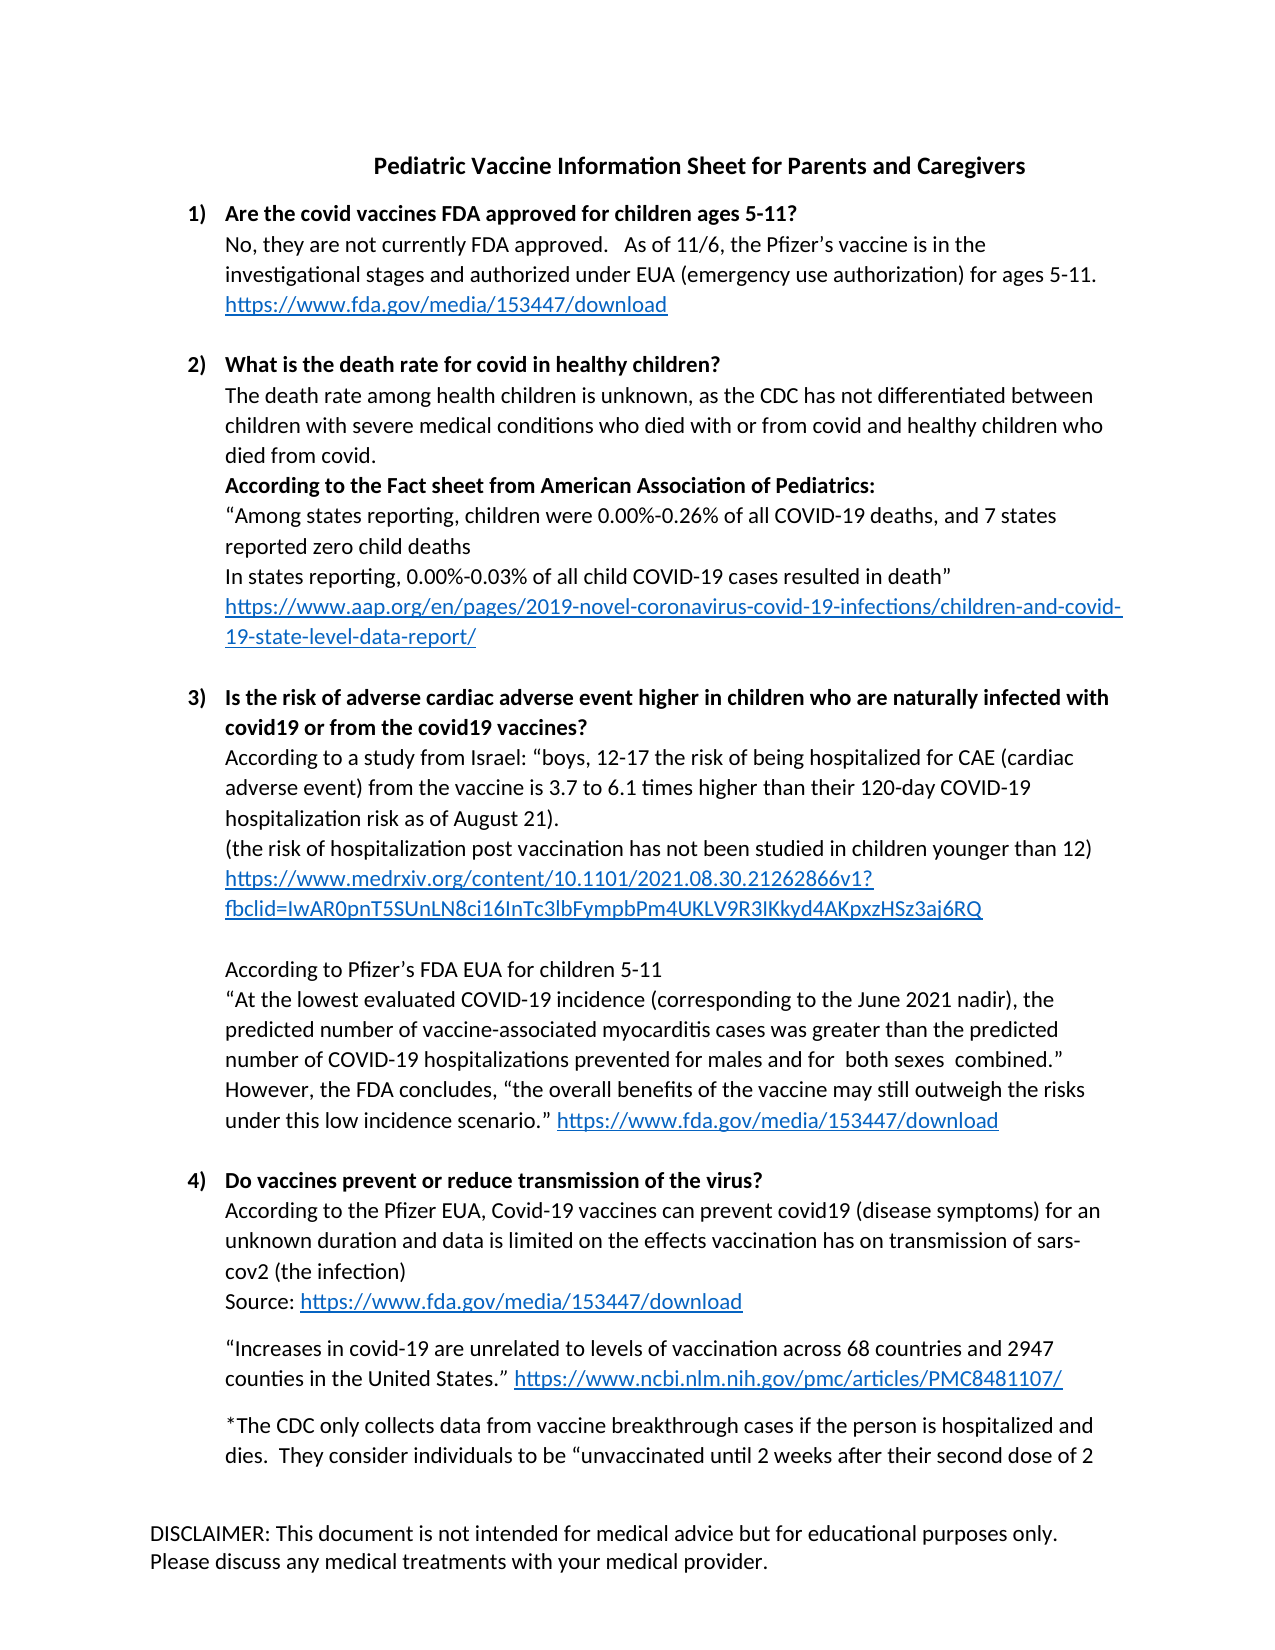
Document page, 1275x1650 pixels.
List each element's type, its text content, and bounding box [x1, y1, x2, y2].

list “Among states reporting, children were 0.00%-0.26% of all COVID-19 deaths, and 7 states reported zero child deaths [225, 502, 1125, 560]
list Source: https://www.fda.gov/media/153447/download [225, 1287, 1125, 1315]
text Pediatric Vaccine Information Sheet for Parents and Caregivers [187, 150, 1125, 181]
list In states reporting, 0.00%-0.03% of all child COVID-19 cases resulted in death” [225, 562, 1125, 590]
list According to Pfizer’s FDA EUA for children 5-11 [225, 955, 1125, 983]
list According to a study from Israel: “boys, 12-17 the risk of being hospitalized for CAE (cardiac adverse event) from the vaccine is 3.7 to 6.1 times higher than their 120-day COVID-19 hospitalization risk as of August 21). [225, 743, 1125, 832]
list https://www.medrxiv.org/content/10.1101/2021.08.30.21262866v1?fbclid=IwAR0pnT5SUnLN8ci16InTc3lbFympbPm4UKLV9R3IKkyd4AKpxzHSz3aj6RQ [225, 864, 1125, 922]
list https://www.aap.org/en/pages/2019-novel-coronavirus-covid-19-infections/children-and-covid-19-state-level-data-report/ [225, 592, 1125, 651]
list According to the Pfizer EUA, Covid-19 vaccines can prevent covid19 (disease symptoms) for an unknown duration and data is limited on the effects vaccination has on transmission of sars-cov2 (the infection) [225, 1196, 1125, 1285]
list Are the covid vaccines FDA approved for children ages 5-11? [187, 199, 1125, 228]
list “At the lowest evaluated COVID-19 incidence (corresponding to the June 2021 nadir), the predicted number of vaccine-associated myocarditis cases was greater than the predicted number of COVID-19 hospitalizations prevented for males and for both sexes combined.” However, the FDA concludes, “the overall benefits of the vaccine may still outweigh the risks under this low incidence scenario.” https://www.fda.gov/media/153447/download [225, 985, 1125, 1134]
list No, they are not currently FDA approved. As of 11/6, the Pfizer’s vaccine is in the investigational stages and authorized under EUA (emergency use authorization) for ages 5-11. [225, 230, 1125, 288]
list What is the death rate for covid in healthy children? [187, 351, 1125, 379]
list (the risk of hospitalization post vaccination has not been studied in children younger than 12) [225, 834, 1125, 862]
list Is the risk of adverse cardiac adverse event higher in children who are naturally infected with covid19 or from the covid19 vaccines? [187, 683, 1125, 741]
list The death rate among health children is unknown, as the CDC has not differentiated between children with severe medical conditions who died with or from covid and healthy children who died from covid. [225, 381, 1125, 469]
list https://www.fda.gov/media/153447/download [225, 290, 1125, 318]
text “Increases in covid-19 are unrelated to levels of vaccination across 68 countries and 2947 counties in the United States.” https://www.ncbi.nlm.nih.gov/pmc/articles/PMC8481107/ [225, 1334, 1125, 1392]
list Do vaccines prevent or reduce transmission of the virus? [187, 1166, 1125, 1194]
list According to the Fact sheet from American Association of Pediatrics: [225, 471, 1125, 499]
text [225, 1411, 1125, 1469]
